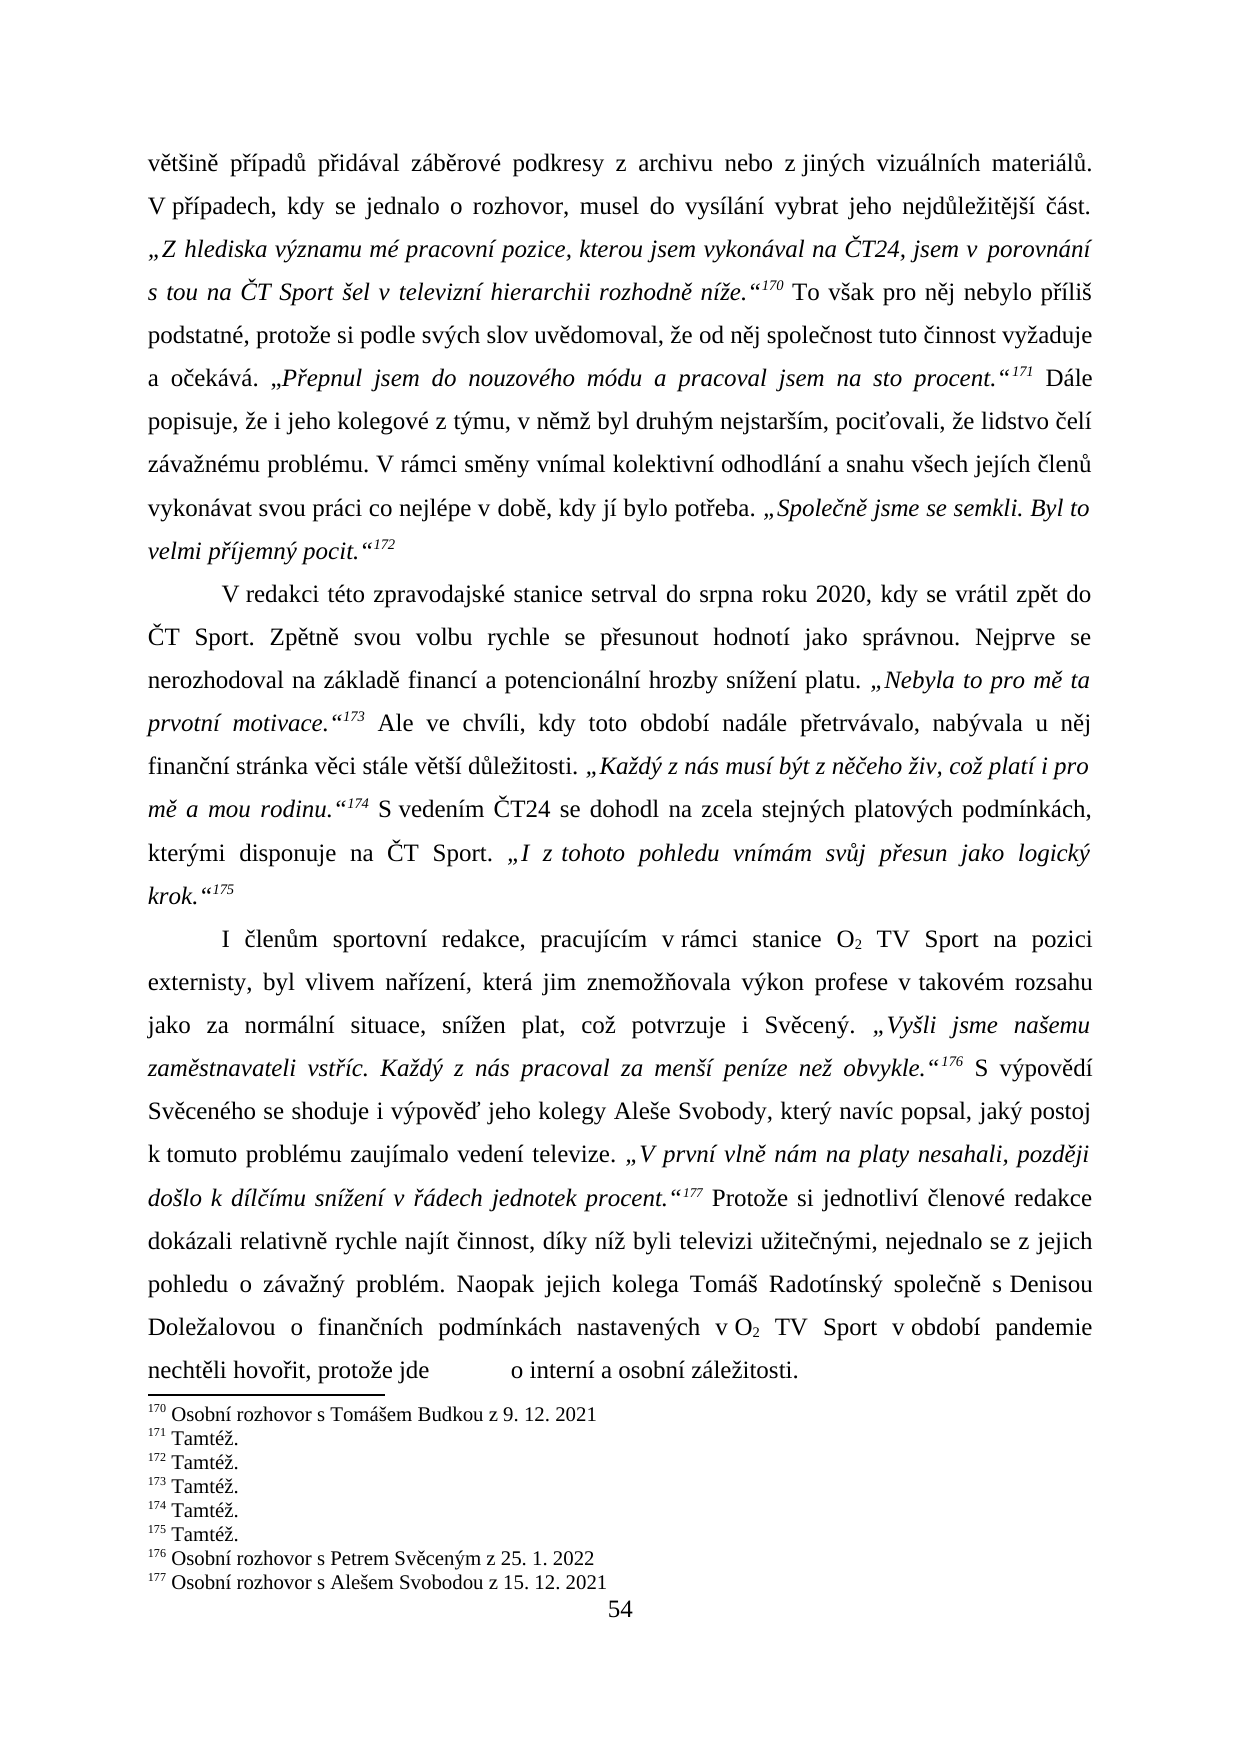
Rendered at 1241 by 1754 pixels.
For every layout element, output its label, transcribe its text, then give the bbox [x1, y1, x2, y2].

text V redakci této zpravodajské stanice setrval do srpna roku 2020, kdy se vrátil zpět do ČT Sport. Zpětně svou volbu rychle se přesunout hodnotí jako správnou. Nejprve se nerozhodoval na základě financí a potencionální hrozby snížení platu. „Nebyla to pro mě ta prvotní motivace.“ Ale ve chvíli, kdy toto období nadále přetrvávalo, nabývala u něj finanční stránka věci stále větší důležitosti. „Každý z nás musí být z něčeho živ, což platí i pro mě a mou rodinu.“ S vedením ČT24 se dohodl na zcela stejných platových podmínkách, kterými disponuje na ČT Sport. „I z tohoto pohledu vnímám svůj přesun jako logický krok.“ [148, 579, 1093, 909]
text I členům sportovní redakce, pracujícím v rámci stanice O2 TV Sport na pozici externisty, byl vlivem nařízení, která jim znemožňovala výkon profese v takovém rozsahu jako za normální situace, snížen plat, což potvrzuje i Svěcený. „Vyšli jsme našemu zaměstnavateli vstříc. Každý z nás pracoval za menší peníze než obvykle.“ S výpovědí Svěceného se shoduje i výpověď jeho kolegy Aleše Svobody, který navíc popsal, jaký postoj k tomuto problému zaujímalo vedení televize. „V první vlně nám na platy nesahali, později došlo k dílčímu snížení v řádech jednotek procent.“ Protože si jednotliví členové redakce dokázali relativně rychle najít činnost, díky níž byli televizi užitečnými, nejednalo se z jejich pohledu o závažný problém. Naopak jejich kolega Tomáš Radotínský společně s Denisou Doležalovou o finančních podmínkách nastavených v O2 TV Sport v období pandemie nechtěli hovořit, protože jde o interní a osobní záležitosti. [148, 924, 1093, 1384]
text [148, 148, 1093, 564]
